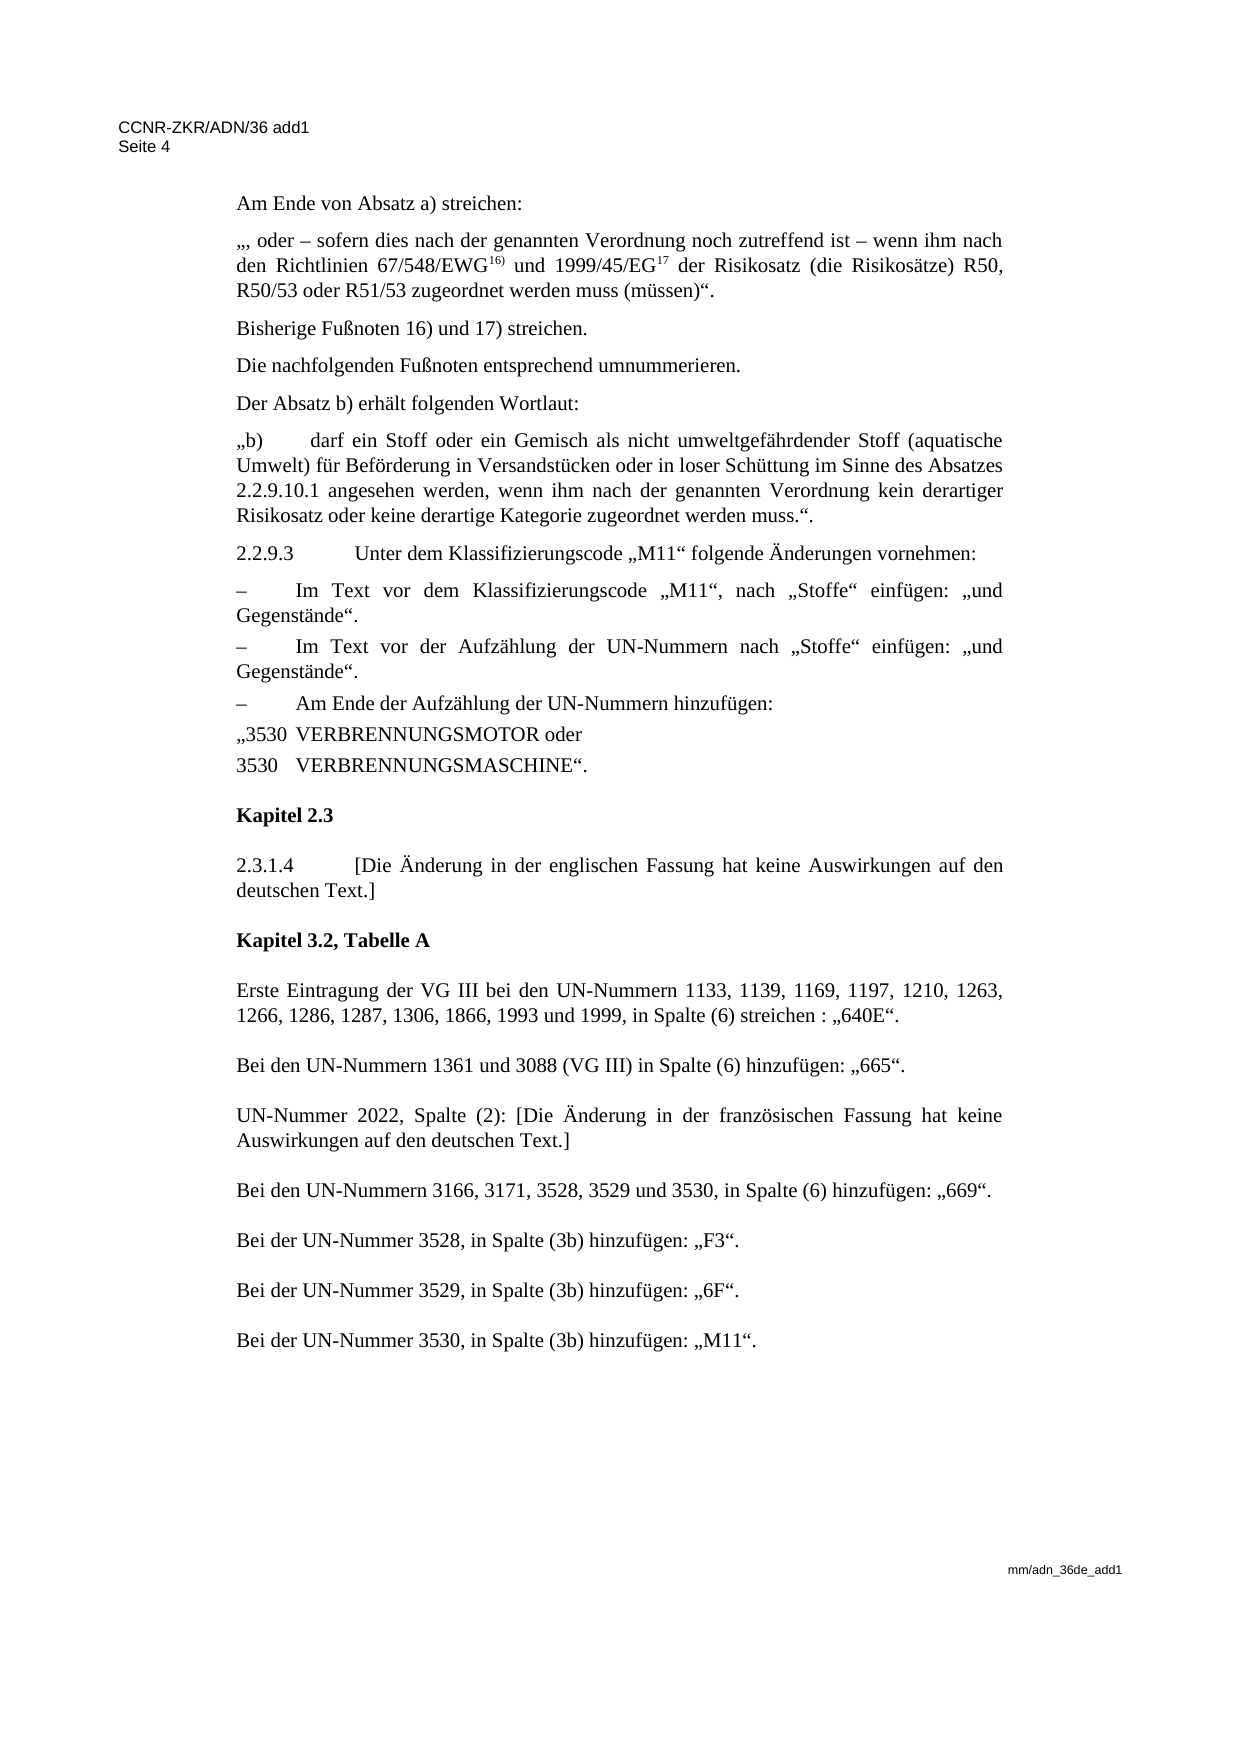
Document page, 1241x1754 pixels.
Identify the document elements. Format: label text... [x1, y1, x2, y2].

text – Am Ende der Aufzählung der UN-Nummern hinzufügen: [236, 690, 1004, 715]
text Bisherige Fußnoten 16) und 17) streichen. [236, 315, 1004, 340]
text 2.3.1.4 [Die Änderung in der englischen Fassung hat keine Auswirkungen auf den deutschen Text.] [236, 852, 1004, 902]
text Kapitel 2.3 [118, 802, 1004, 827]
text – Im Text vor der Aufzählung der UN-Nummern nach „Stoffe“ einfügen: „und Gegenstände“. [236, 633, 1004, 683]
text Bei der UN-Nummer 3530, in Spalte (3b) hinzufügen: „M11“. [236, 1327, 1004, 1352]
text „, oder – sofern dies nach der genannten Verordnung noch zutreffend ist – wenn ihm nach den Richtlinien 67/548/EWG16) und 1999/45/EG17 der Risikosatz (die Risikosätze) R50, R50/53 oder R51/53 zugeordnet werden muss (müssen)“. [236, 227, 1004, 302]
text Der Absatz b) erhält folgenden Wortlaut: [236, 390, 1004, 415]
text Bei den UN-Nummern 3166, 3171, 3528, 3529 und 3530, in Spalte (6) hinzufügen: „669“. [236, 1177, 1004, 1202]
text UN-Nummer 2022, Spalte (2): [Die Änderung in der französischen Fassung hat keine Auswirkungen auf den deutschen Text.] [236, 1102, 1004, 1152]
text „b) darf ein Stoff oder ein Gemisch als nicht umweltgefährdender Stoff (aquatische Umwelt) für Beförderung in Versandstücken oder in loser Schüttung im Sinne des Absatzes 2.2.9.10.1 angesehen werden, wenn ihm nach der genannten Verordnung kein derartiger Risikosatz oder keine derartige Kategorie zugeordnet werden muss.“. [236, 427, 1004, 527]
text Bei der UN-Nummer 3528, in Spalte (3b) hinzufügen: „F3“. [236, 1227, 1004, 1252]
text 2.2.9.3 Unter dem Klassifizierungscode „M11“ folgende Änderungen vornehmen: [236, 540, 1004, 565]
text Bei den UN-Nummern 1361 und 3088 (VG III) in Spalte (6) hinzufügen: „665“. [236, 1052, 1004, 1077]
text Kapitel 3.2, Tabelle A [177, 927, 1004, 952]
text Die nachfolgenden Fußnoten entsprechend umnummerieren. [236, 352, 1004, 377]
text 3530 VERBRENNUNGSMASCHINE“. [236, 752, 1004, 777]
text Am Ende von Absatz a) streichen: [236, 190, 1004, 215]
text – Im Text vor dem Klassifizierungscode „M11“, nach „Stoffe“ einfügen: „und Gegenstände“. [236, 577, 1004, 627]
text Bei der UN-Nummer 3529, in Spalte (3b) hinzufügen: „6F“. [236, 1277, 1004, 1302]
text „3530 VERBRENNUNGSMOTOR oder [236, 721, 1004, 746]
text Erste Eintragung der VG III bei den UN-Nummern 1133, 1139, 1169, 1197, 1210, 1263, 1266, 1286, 1287, 1306, 1866, 1993 und 1999, in Spalte (6) streichen : „640E“. [236, 977, 1004, 1027]
